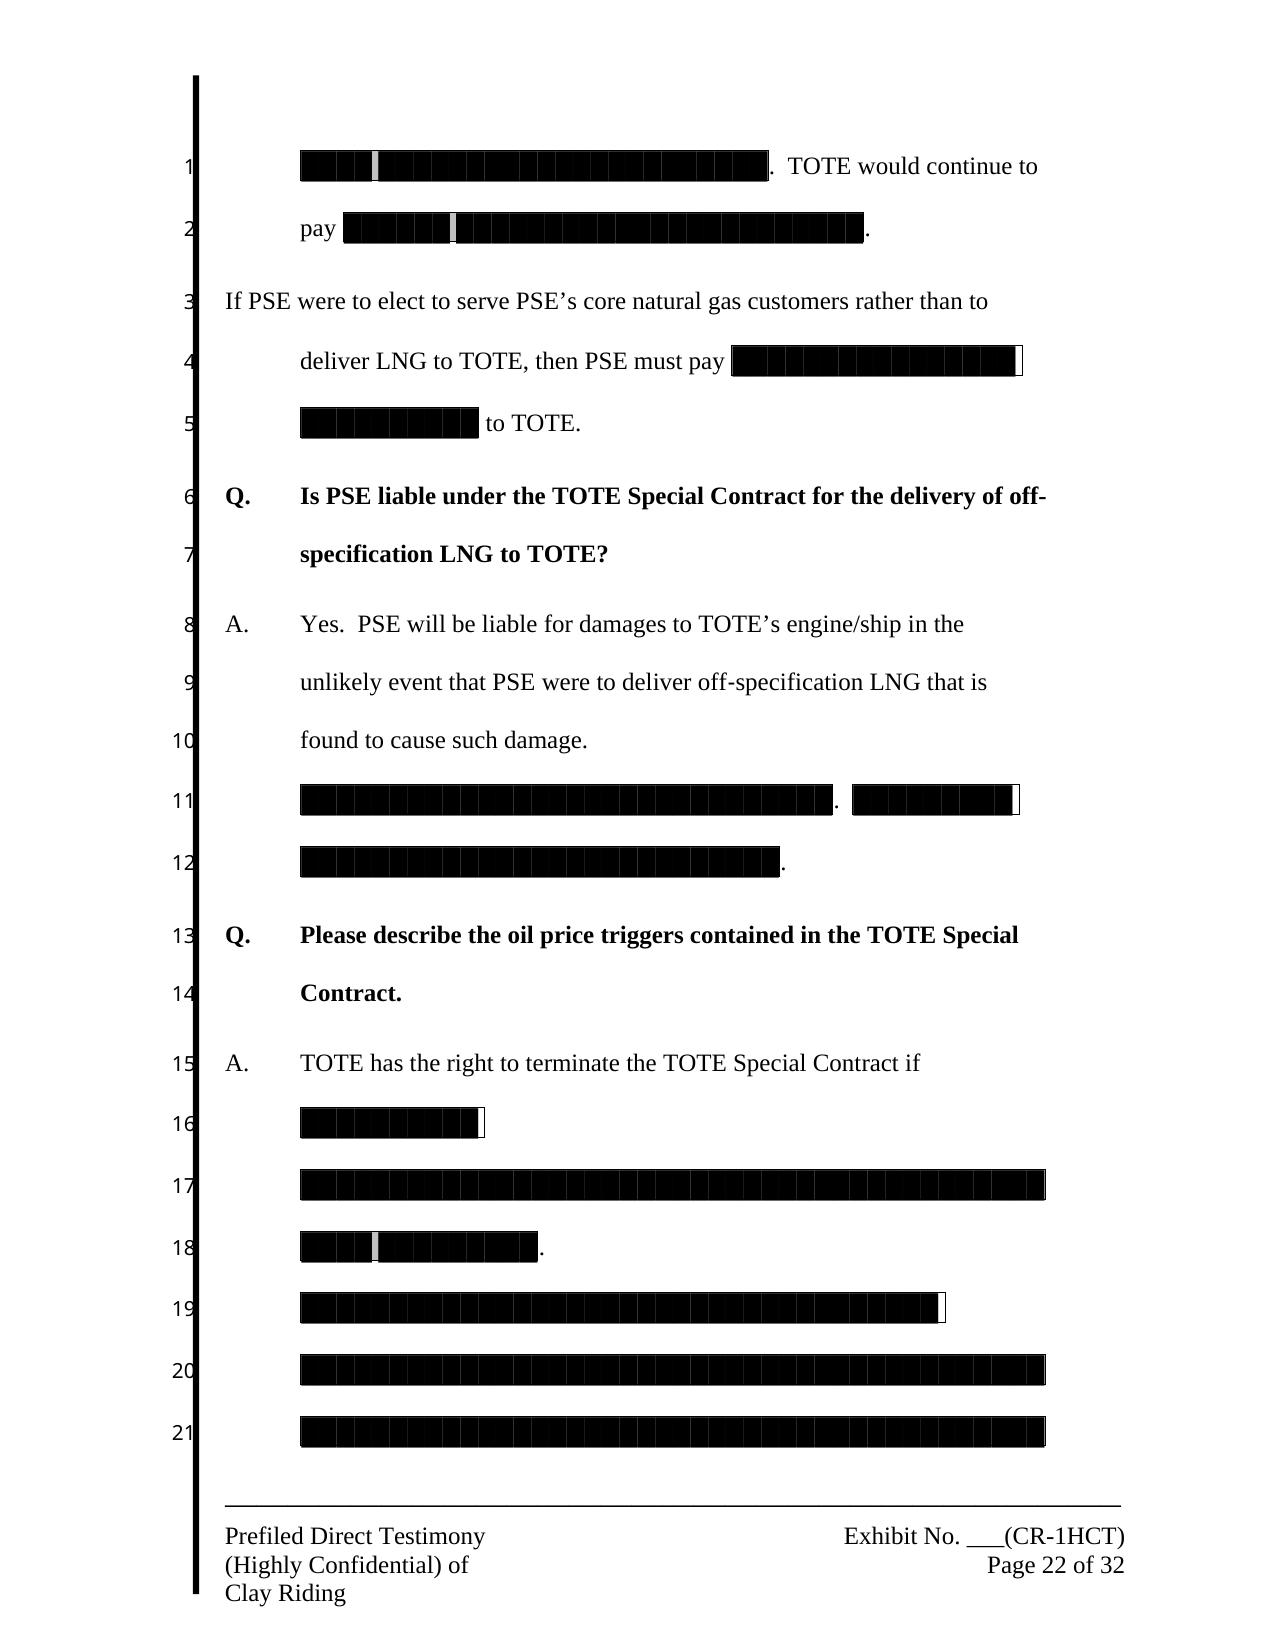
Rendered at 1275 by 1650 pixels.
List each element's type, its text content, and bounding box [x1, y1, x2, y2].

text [225, 150, 1050, 242]
text Q. Please describe the oil price triggers contained in the TOTE Special Contract. [225, 920, 1050, 1006]
text If PSE were to elect to serve PSE’s core natural gas customers rather than to deliver LNG to TOTE, then PSE must pay ████████████████ ██████████ to TOTE. [225, 286, 1050, 438]
text Q. Is PSE liable under the TOTE Special Contract for the delivery of off-specification LNG to TOTE? [225, 481, 1050, 567]
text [225, 1048, 1050, 1446]
text A. Yes. PSE will be liable for damages to TOTE’s engine/ship in the unlikely event that PSE were to deliver off‐specification LNG that is found to cause such damage. ██████████████████████████████. █████████ ███████████████████████████. [225, 609, 1050, 877]
